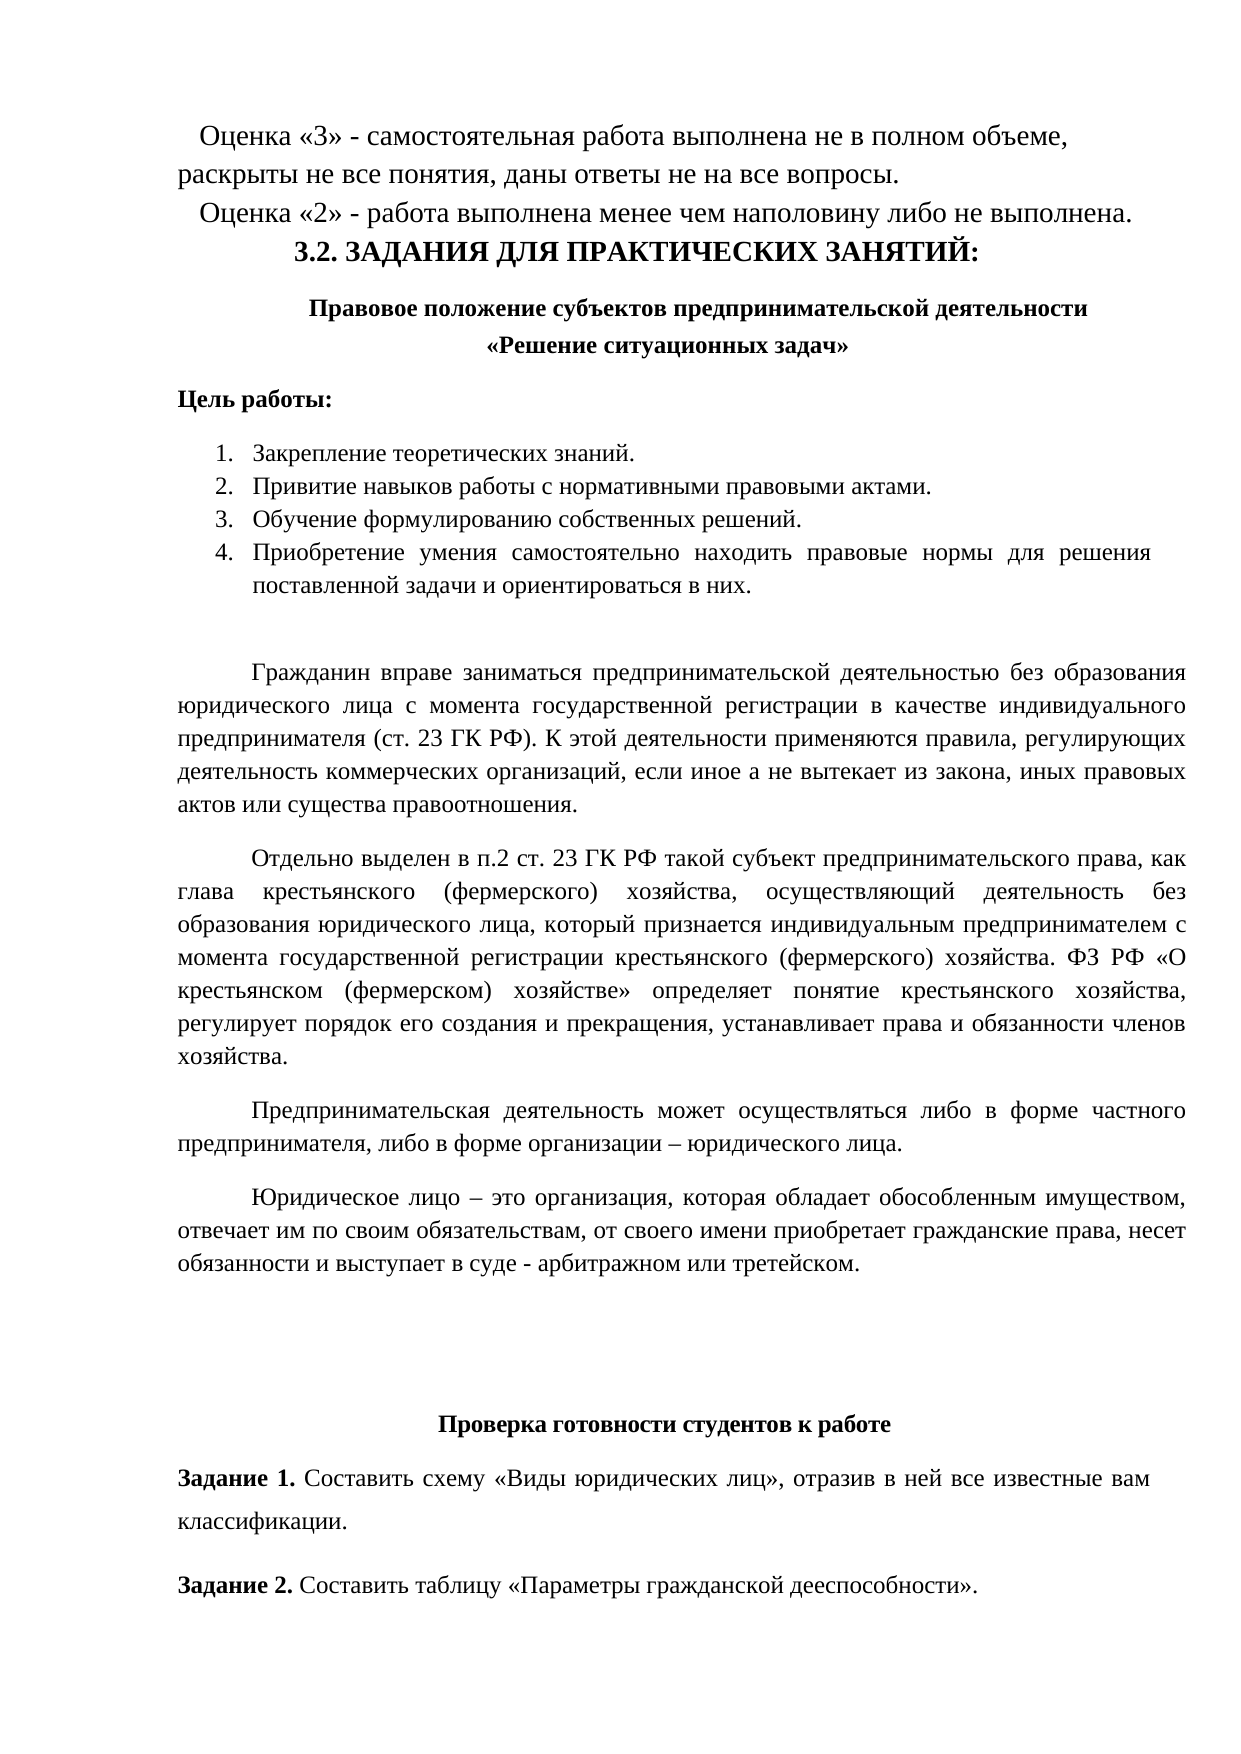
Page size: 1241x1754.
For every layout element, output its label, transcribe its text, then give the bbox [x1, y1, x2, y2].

list Приобретение умения самостоятельно находить правовые нормы для решения поставленной задачи и ориентироваться в них. [215, 537, 1152, 599]
text «Решение ситуационных задач» [177, 330, 1152, 359]
text Предпринимательская деятельность может осуществляться либо в форме частного предпринимателя, либо в форме организации – юридического лица. [177, 1095, 1187, 1157]
text Оценка «3» - самостоятельная работа выполнена не в полном объеме, раскрыты не все понятия, даны ответы не на все вопросы. [177, 118, 1152, 190]
list Обучение формулированию собственных решений. [215, 504, 1152, 533]
text Гражданин вправе заниматься предпринимательской деятельностью без образования юридического лица с момента государственной регистрации в качестве индивидуального предпринимателя (ст. 23 ГК РФ). К этой деятельности применяются правила, регулирующих деятельность коммерческих организаций, если иное а не вытекает из закона, иных правовых актов или существа правоотношения. [177, 657, 1187, 818]
text 3.2. ЗАДАНИЯ ДЛЯ ПРАКТИЧЕСКИХ ЗАНЯТИЙ: [177, 234, 1152, 267]
text Юридическое лицо – это организация, которая обладает обособленным имуществом, отвечает им по своим обязательствам, от своего имени приобретает гражданские права, несет обязанности и выступает в суде - арбитражном или третейском. [177, 1182, 1187, 1276]
text Задание 2. Составить таблицу «Параметры гражданской дееспособности». [177, 1570, 1152, 1599]
text Отдельно выделен в п.2 ст. 23 ГК РФ такой субъект предпринимательского права, как глава крестьянского (фермерского) хозяйства, осуществляющий деятельность без образования юридического лица, который признается индивидуальным предпринимателем с момента государственной регистрации крестьянского (фермерского) хозяйства. ФЗ РФ «О крестьянском (фермерском) хозяйстве» определяет понятие крестьянского хозяйства, регулирует порядок его создания и прекращения, устанавливает права и обязанности членов хозяйства. [177, 843, 1187, 1070]
list Привитие навыков работы с нормативными правовыми актами. [215, 471, 1152, 500]
text Оценка «2» - работа выполнена менее чем наполовину либо не выполнена. [177, 195, 1152, 229]
text Проверка готовности студентов к работе [177, 1409, 1152, 1438]
text Цель работы: [177, 384, 1152, 413]
list Закрепление теоретических знаний. [215, 438, 1152, 467]
subtitle Правовое положение субъектов предпринимательской деятельности [177, 293, 1152, 322]
text Задание 1. Составить схему «Виды юридических лиц», отразив в ней все известные вам классификации. [177, 1463, 1152, 1535]
